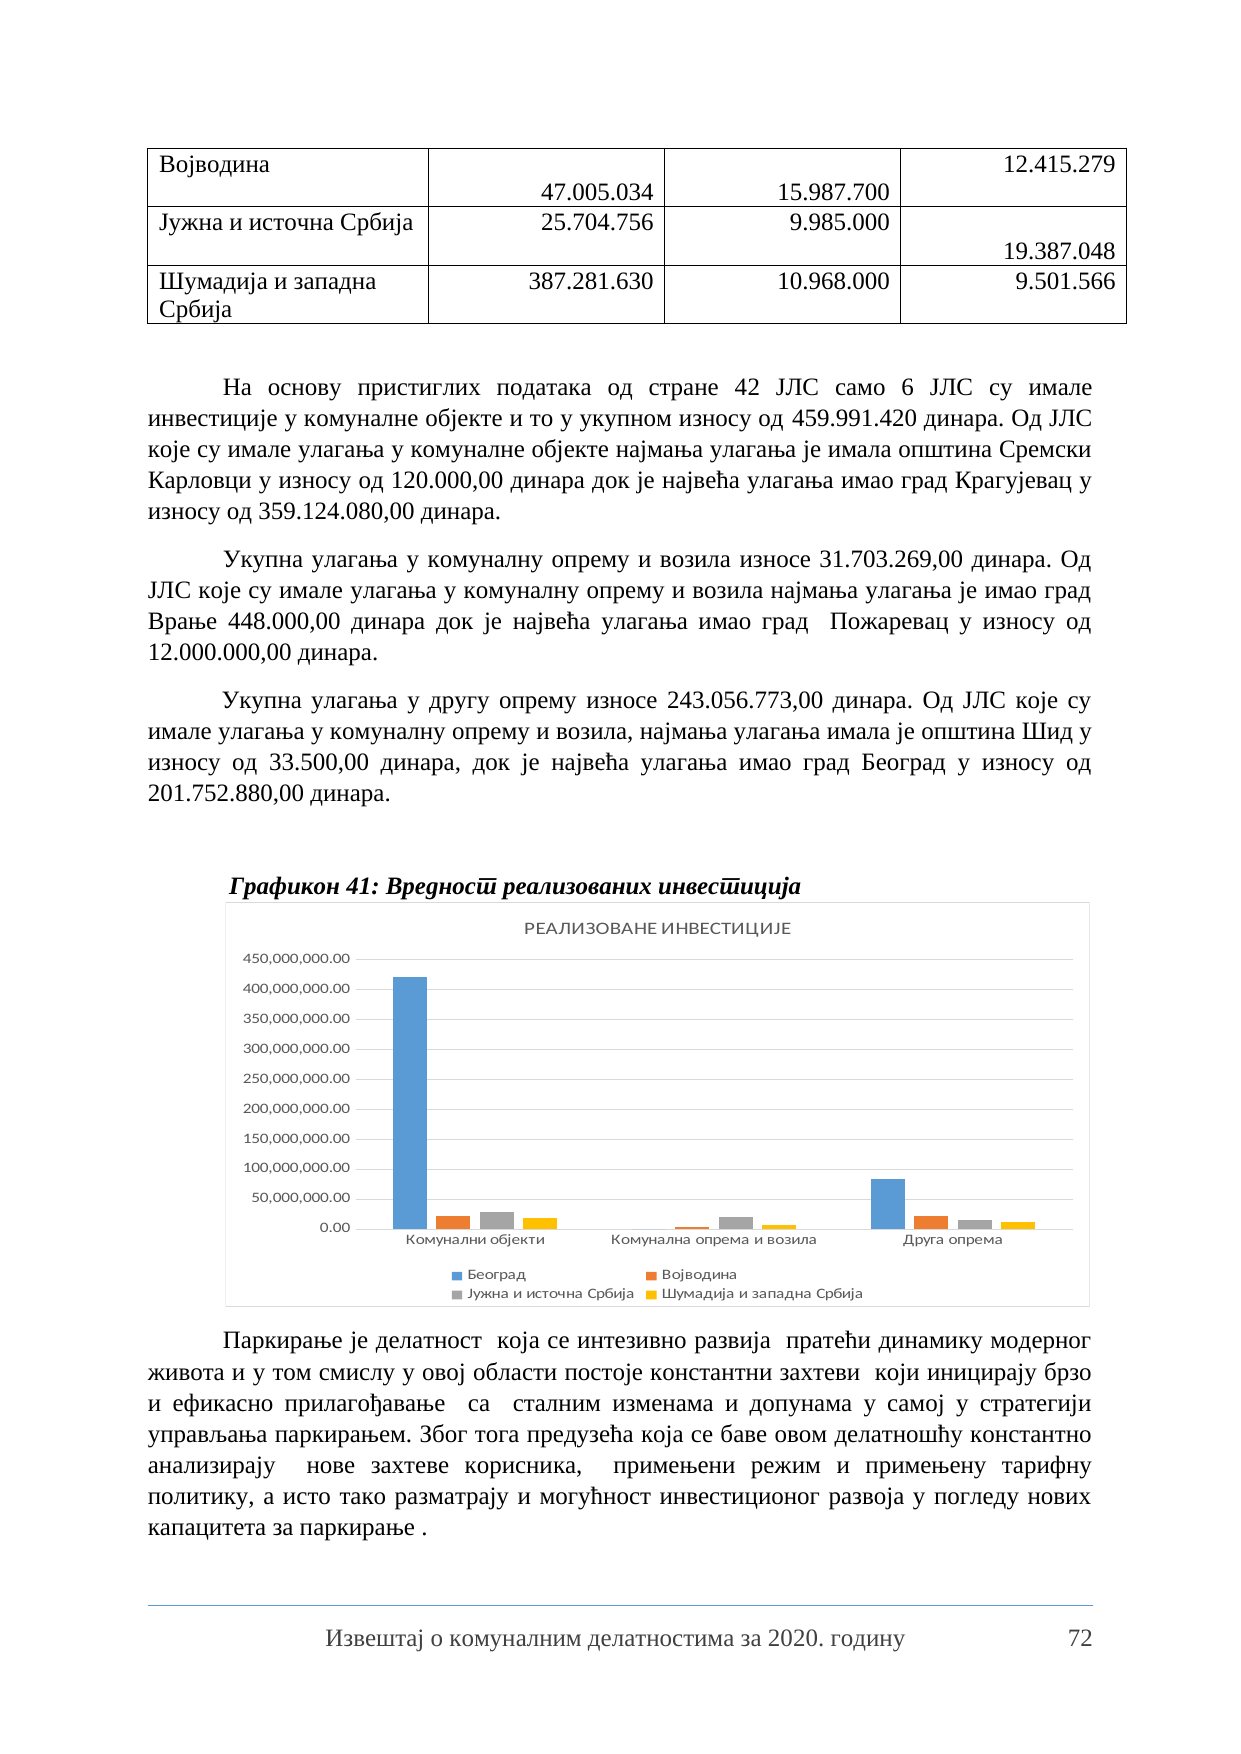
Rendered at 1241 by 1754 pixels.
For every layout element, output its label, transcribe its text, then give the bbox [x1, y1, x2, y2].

table_cell 10.968.000 [665, 266, 900, 323]
table_cell Шумадија и западна Србија [148, 266, 428, 323]
table_cell 47.005.034 [429, 149, 664, 206]
table_cell Јужна и источна Србија [148, 207, 428, 265]
table_cell 25.704.756 [429, 207, 664, 265]
table_cell 15.987.700 [665, 149, 900, 206]
table_cell 9.501.566 [901, 266, 1126, 323]
text Паркирање је делатност која се интезивно развија пратећи динамику модерног живота и у том смислу у овој области постоје константни захтеви који иницирају брзо и ефикасно прилагођавање са сталним изменама и допунама у самој у стратегији управљања паркирањем. Због тога предузећа која се баве овом делатношћу константно анализирају нове захтеве корисника, примењени режим и примењену тарифну политику, а исто тако разматрају и могућност инвестиционог развоја у погледу нових капацитета за паркирање . [148, 1326, 1093, 1541]
text Графикон 41: Вредност реализованих инвестиција [148, 871, 1093, 900]
table_cell 9.985.000 [665, 207, 900, 265]
table_cell 19.387.048 [901, 207, 1126, 265]
text Укупна улагања у другу опрему износе 243.056.773,00 динара. Од ЈЛС које су имале улагања у комуналну опрему и возила, најмања улагања имала је општина Шид у износу од 33.500,00 динара, док је највећа улагања имао град Београд у износу од 201.752.880,00 динара. [148, 685, 1093, 807]
table_cell 12.415.279 [901, 149, 1126, 206]
text Укупна улагања у комуналну опрему и возила износе 31.703.269,00 динара. Од ЈЛС које су имале улагања у комуналну опрему и возила најмања улагања је имао град Врање 448.000,00 динара док је највећа улагања имао град Пожаревац у износу од 12.000.000,00 динара. [148, 544, 1093, 666]
table_cell 387.281.630 [429, 266, 664, 323]
text На основу пристиглих података од стране 42 ЈЛС само 6 ЈЛС су имале инвестиције у комуналне објекте и то у укупном износу од 459.991.420 динара. Од ЈЛС које су имале улагања у комуналне објекте најмања улагања је имала општина Сремски Карловци у износу од 120.000,00 динара док је највећа улагања имао град Крагујевац у износу од 359.124.080,00 динара. [148, 372, 1093, 525]
table_cell Војводина [148, 149, 428, 206]
